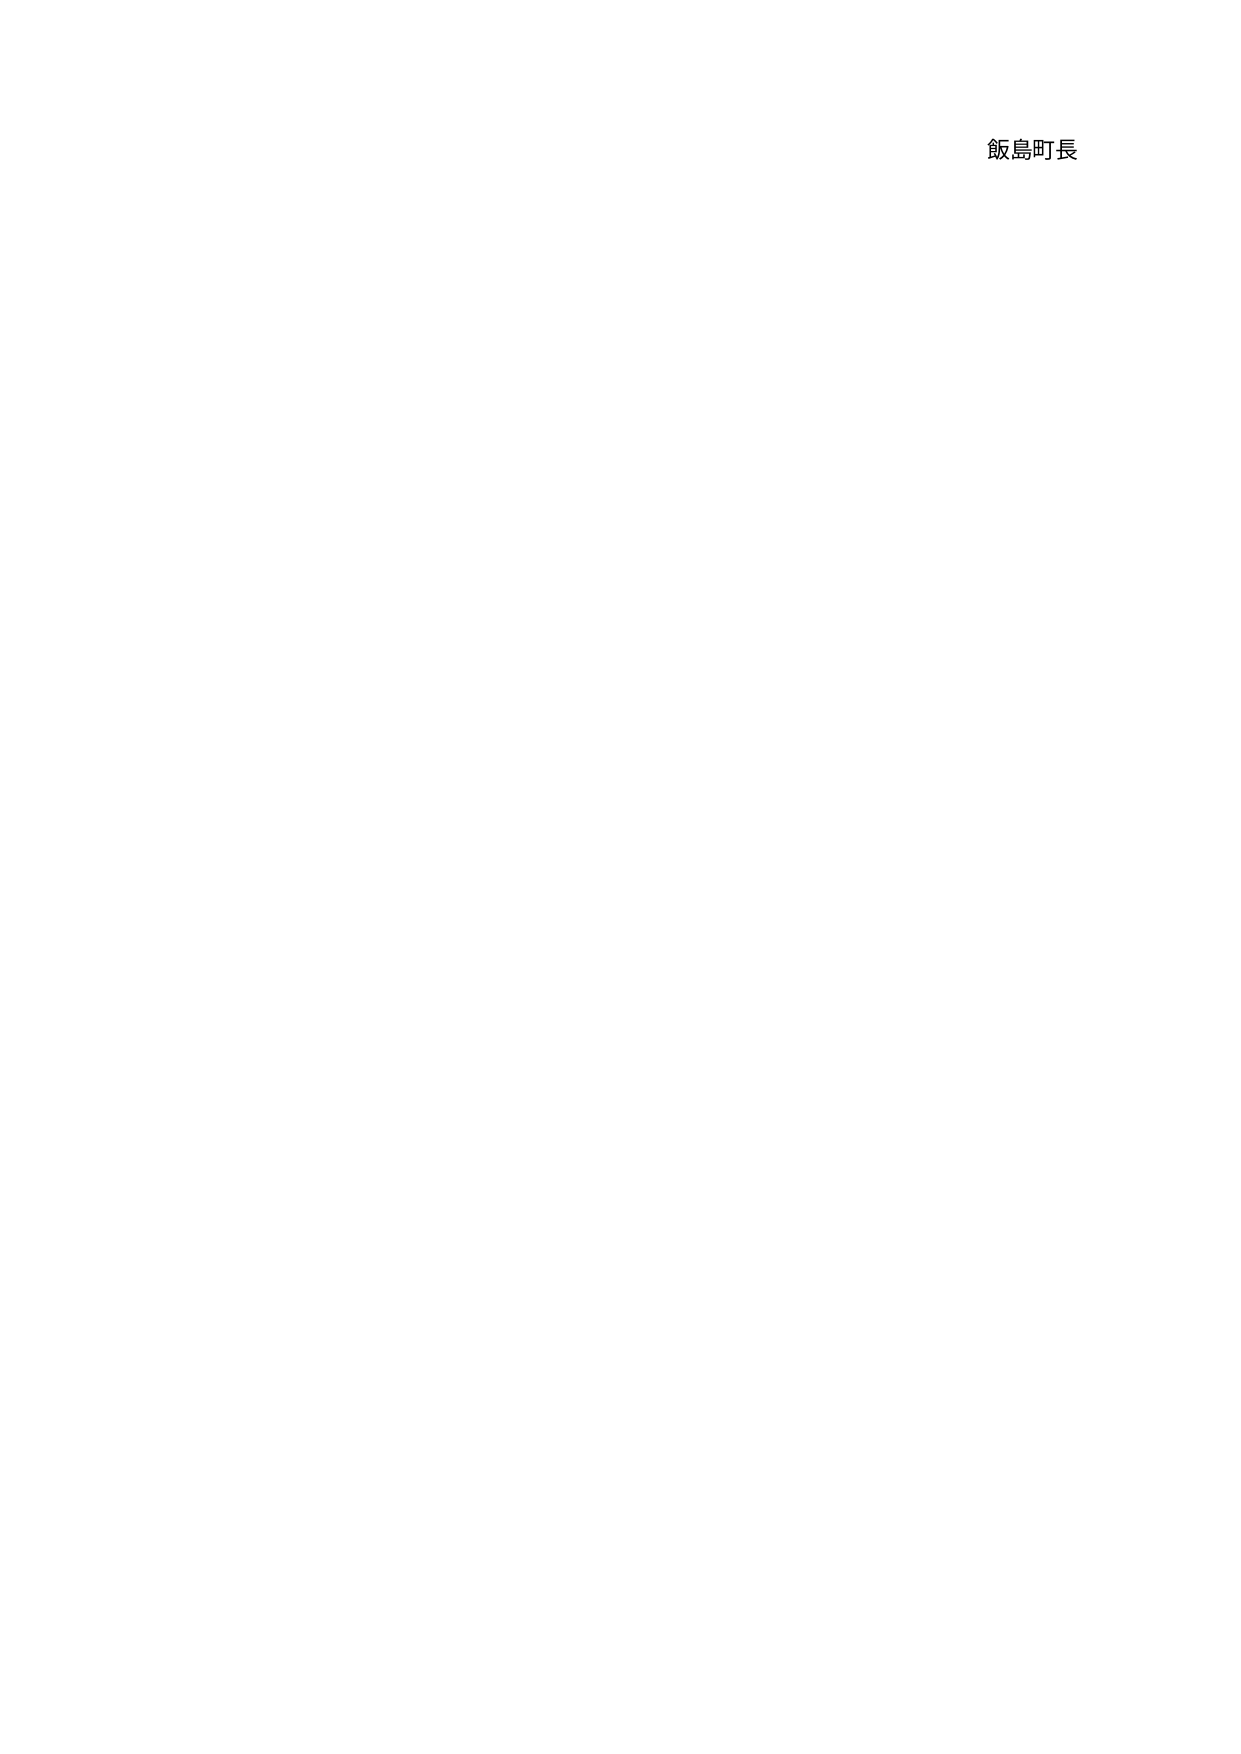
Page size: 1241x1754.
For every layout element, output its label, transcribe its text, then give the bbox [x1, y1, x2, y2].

text 飯島町長 [118, 127, 1078, 165]
